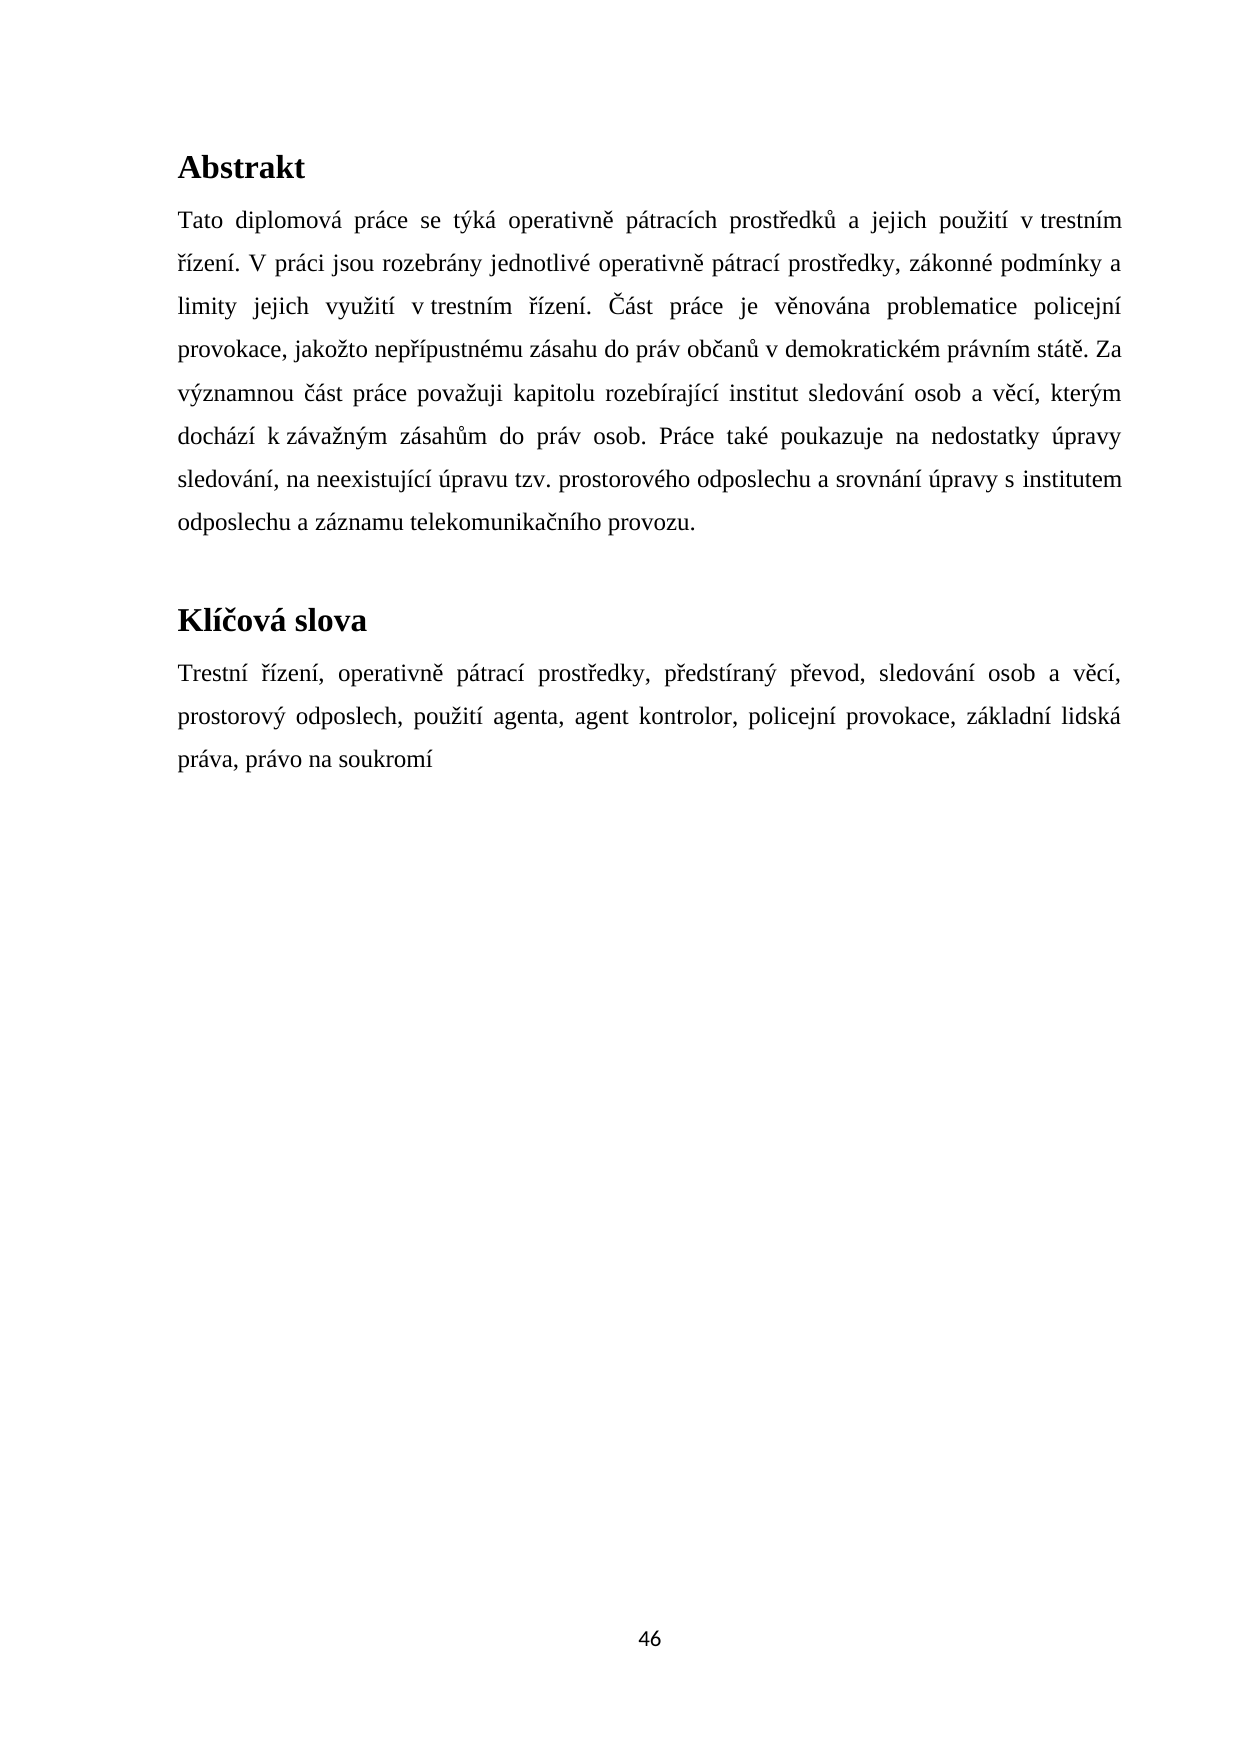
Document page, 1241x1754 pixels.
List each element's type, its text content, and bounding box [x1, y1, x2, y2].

text Klíčová slova [177, 601, 1122, 639]
text Tato diplomová práce se týká operativně pátracích prostředků a jejich použití v trestním řízení. V práci jsou rozebrány jednotlivé operativně pátrací prostředky, zákonné podmínky a limity jejich využití v trestním řízení. Část práce je věnována problematice policejní provokace, jakožto nepřípustnému zásahu do práv občanů v demokratickém právním státě. Za významnou část práce považuji kapitolu rozebírající institut sledování osob a věcí, kterým dochází k závažným zásahům do práv osob. Práce také poukazuje na nedostatky úpravy sledování, na neexistující úpravu tzv. prostorového odposlechu a srovnání úpravy s institutem odposlechu a záznamu telekomunikačního provozu. [177, 205, 1122, 536]
text Abstrakt [177, 148, 1122, 186]
text Trestní řízení, operativně pátrací prostředky, předstíraný převod, sledování osob a věcí, prostorový odposlech, použití agenta, agent kontrolor, policejní provokace, základní lidská práva, právo na soukromí [177, 658, 1122, 773]
